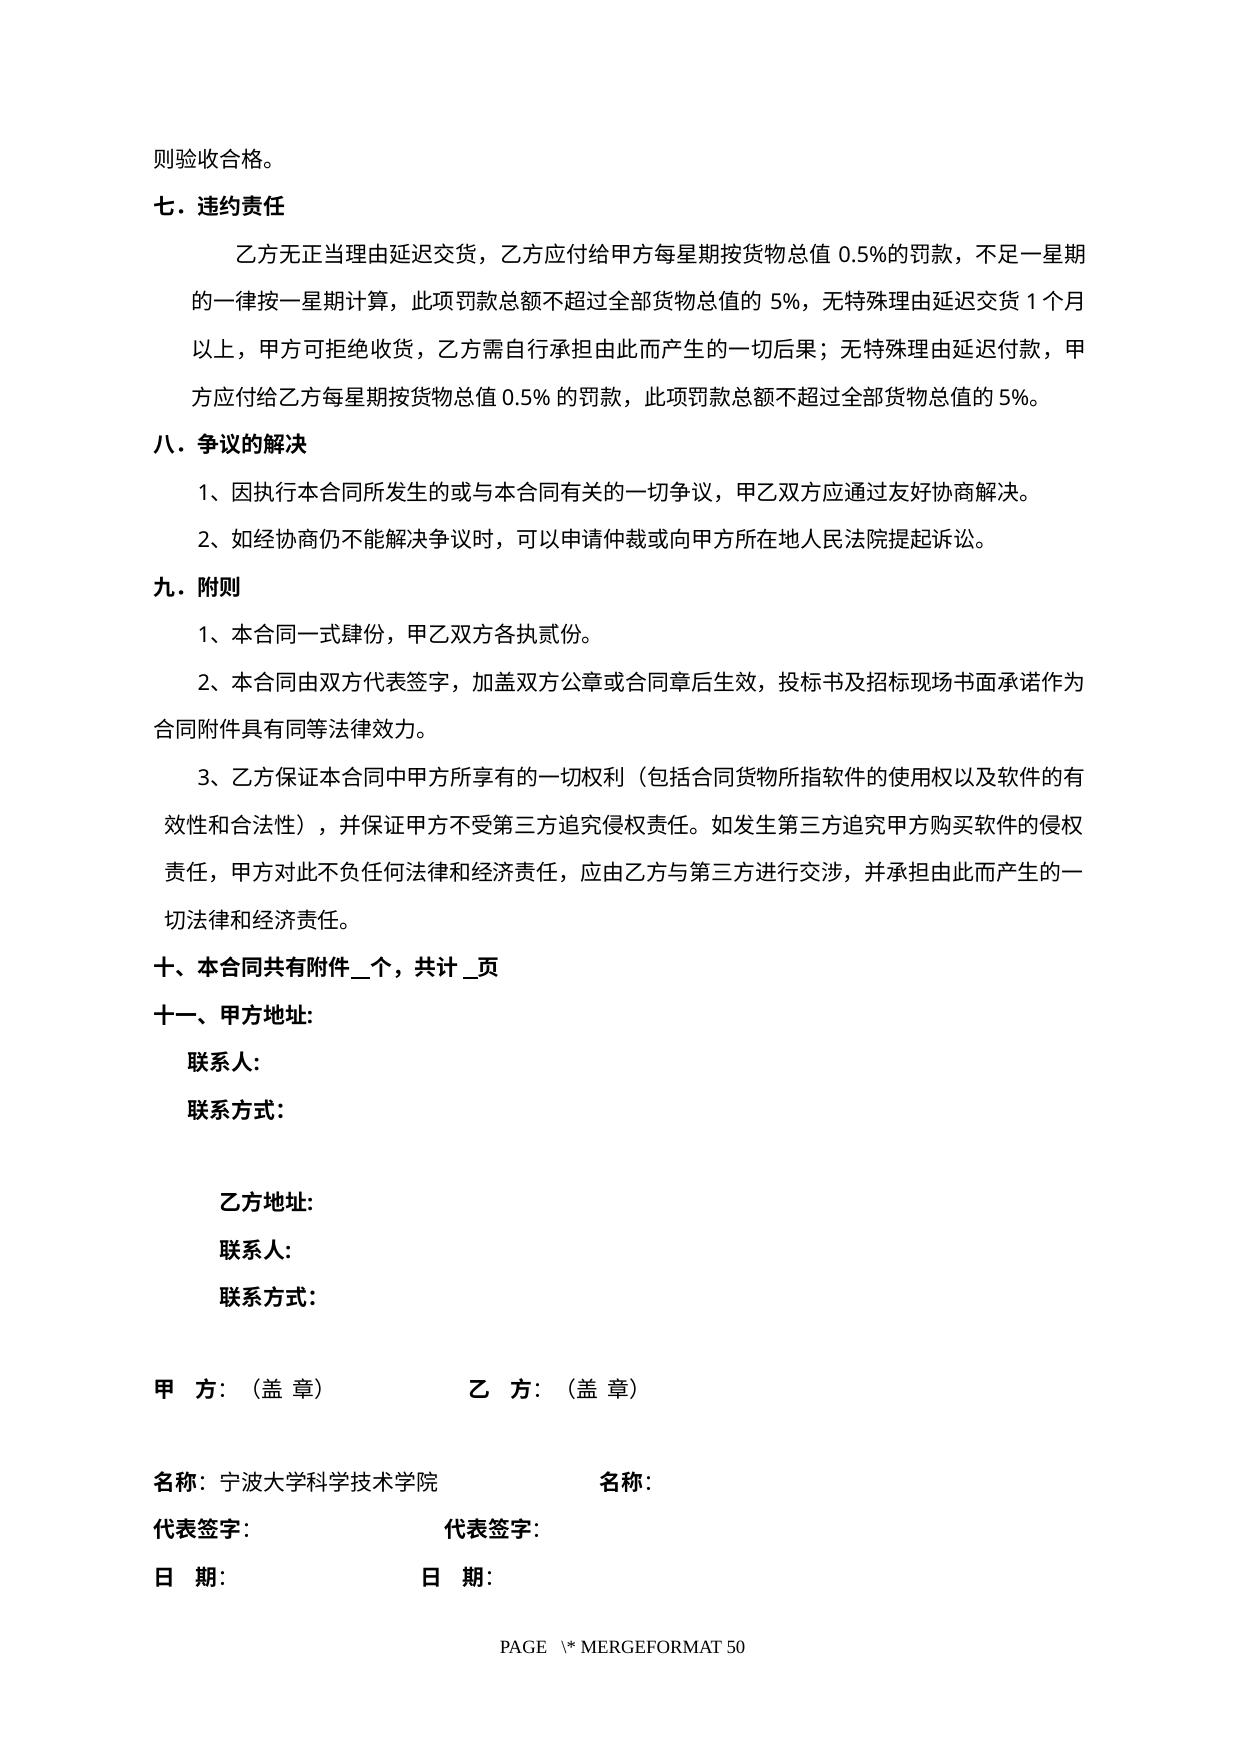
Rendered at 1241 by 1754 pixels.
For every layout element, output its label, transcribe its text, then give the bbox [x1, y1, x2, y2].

text 联系人: [153, 1045, 1087, 1077]
text 乙方无正当理由延迟交货，乙方应付给甲方每星期按货物总值0.5%的罚款，不足一星期的一律按一星期计算，此项罚款总额不超过全部货物总值的 5%，无特殊理由延迟交货1个月以上，甲方可拒绝收货，乙方需自行承担由此而产生的一切后果；无特殊理由延迟付款，甲方应付给乙方每星期按货物总值0.5% 的罚款，此项罚款总额不超过全部货物总值的5%。 [191, 237, 1087, 411]
text 名称：宁波大学科学技术学院 名称： [153, 1464, 1087, 1496]
text 1、因执行本合同所发生的或与本合同有关的一切争议，甲乙双方应通过友好协商解决。 [153, 474, 1087, 506]
text 日 期： 日 期： [153, 1559, 1087, 1591]
text 甲 方：（盖 章） 乙 方：（盖 章） [153, 1372, 1087, 1404]
text 代表签字： 代表签字： [153, 1512, 1087, 1544]
text 联系方式： [153, 1280, 1087, 1312]
text 九．附则 [153, 570, 1087, 601]
text 联系人: [153, 1233, 1087, 1264]
text 十一、甲方地址: [153, 998, 1087, 1029]
text 1、本合同一式肆份，甲乙双方各执贰份。 [153, 617, 1087, 649]
text 十、本合同共有附件 个，共计 页 [153, 950, 1087, 982]
text 乙方地址: [153, 1185, 1087, 1217]
text 八．争议的解决 [153, 427, 1087, 459]
text 七．违约责任 [153, 189, 1087, 221]
text 2、本合同由双方代表签字，加盖双方公章或合同章后生效，投标书及招标现场书面承诺作为合同附件具有同等法律效力。 [153, 665, 1087, 744]
text 2、如经协商仍不能解决争议时，可以申请仲裁或向甲方所在地人民法院提起诉讼。 [153, 522, 1087, 554]
text 3、乙方保证本合同中甲方所享有的一切权利（包括合同货物所指软件的使用权以及软件的有效性和合法性），并保证甲方不受第三方追究侵权责任。如发生第三方追究甲方购买软件的侵权责任，甲方对此不负任何法律和经济责任，应由乙方与第三方进行交涉，并承担由此而产生的一切法律和经济责任。 [164, 760, 1087, 934]
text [153, 142, 1087, 173]
text 联系方式： [153, 1093, 1087, 1124]
